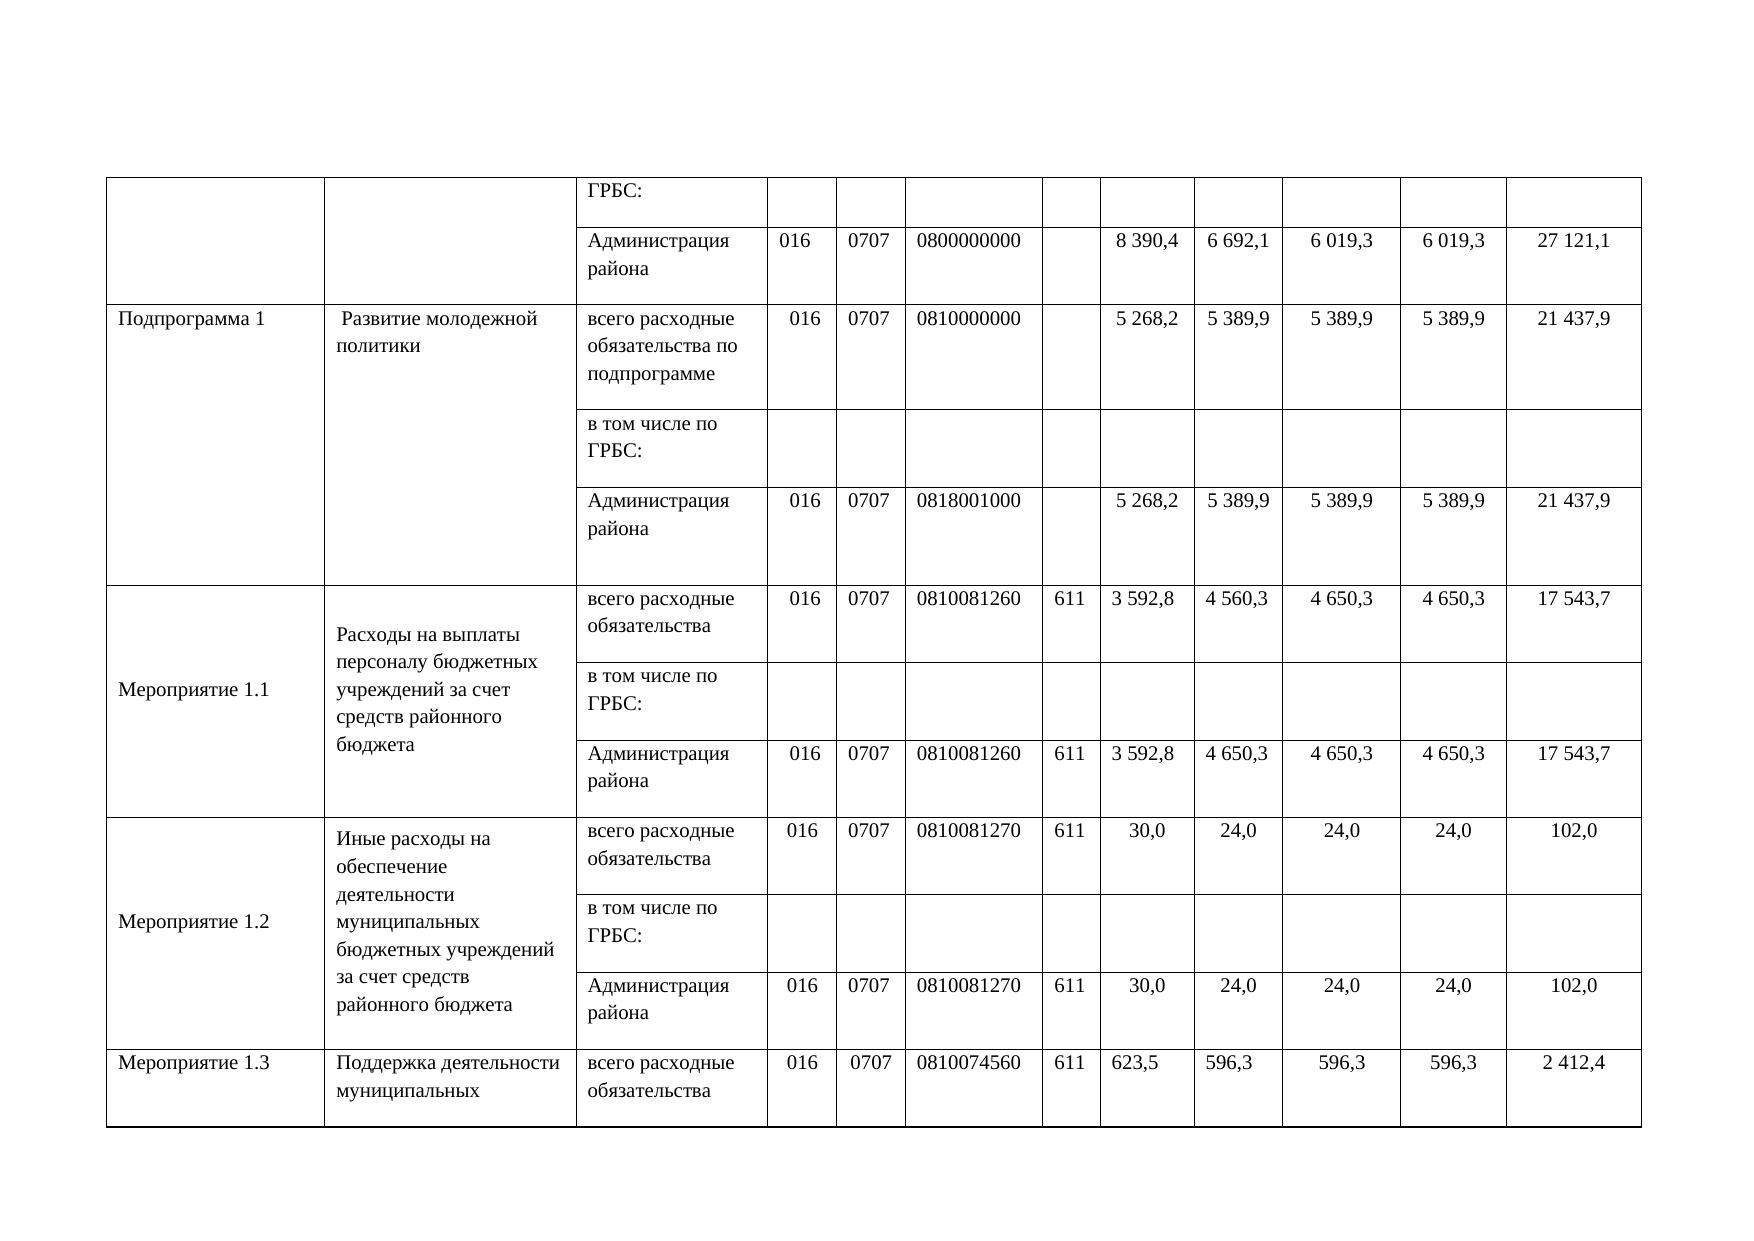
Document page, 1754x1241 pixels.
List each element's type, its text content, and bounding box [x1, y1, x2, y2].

table_cell 5 389,9 [1401, 305, 1506, 409]
table_cell 0810081260 [906, 741, 1042, 817]
table_cell Мероприятие 1.3 [107, 1050, 324, 1126]
table_cell 0810000000 [906, 305, 1042, 409]
table_cell 016 [768, 488, 836, 585]
table_cell [906, 895, 1042, 972]
table_cell 0810081260 [906, 586, 1042, 662]
table_cell 2 412,4 [1507, 1050, 1641, 1126]
table_cell [768, 663, 836, 739]
table_cell 0707 [837, 973, 905, 1049]
table_cell [1043, 663, 1100, 739]
table_cell 6 019,3 [1401, 228, 1506, 304]
table_cell [837, 178, 905, 227]
table_cell в том числе по ГРБС: [577, 895, 767, 972]
table_cell 0810081270 [906, 818, 1042, 894]
table_cell 611 [1043, 586, 1100, 662]
table_cell [1507, 410, 1641, 487]
table_cell 0707 [837, 818, 905, 894]
table_cell [1043, 228, 1100, 304]
table_cell [1195, 410, 1282, 487]
table_cell [768, 410, 836, 487]
table_cell 623,5 [1101, 1050, 1194, 1126]
table_cell [1283, 663, 1400, 739]
table_cell 0810074560 [906, 1050, 1042, 1126]
table_cell 596,3 [1283, 1050, 1400, 1126]
table_cell 17 543,7 [1507, 586, 1641, 662]
table_cell 4 650,3 [1401, 741, 1506, 817]
table_cell всего расходные обязательства [577, 1050, 767, 1126]
table_cell 016 [768, 228, 836, 304]
table_cell [1283, 178, 1400, 227]
table_cell [1043, 488, 1100, 585]
table_cell 596,3 [1195, 1050, 1282, 1126]
table_cell [837, 663, 905, 739]
table_cell 6 019,3 [1283, 228, 1400, 304]
table_cell 24,0 [1401, 818, 1506, 894]
table_cell 016 [768, 586, 836, 662]
table_cell 17 543,7 [1507, 741, 1641, 817]
table_cell всего расходные обязательства по подпрограмме [577, 305, 767, 409]
table_cell [768, 895, 836, 972]
table_cell всего расходные обязательства [577, 586, 767, 662]
table_cell Подпрограмма 1 [107, 305, 324, 585]
table_cell 0707 [837, 488, 905, 585]
table_cell 016 [768, 1050, 836, 1126]
table_cell 5 389,9 [1401, 488, 1506, 585]
table_cell 30,0 [1101, 818, 1194, 894]
table_cell [1507, 663, 1641, 739]
table_cell 0707 [837, 305, 905, 409]
table_cell 5 268,2 [1101, 305, 1194, 409]
table_cell Развитие молодежной политики [325, 305, 576, 585]
table_cell 21 437,9 [1507, 305, 1641, 409]
table_cell 3 592,8 [1101, 741, 1194, 817]
table_cell 5 389,9 [1195, 488, 1282, 585]
table_cell [837, 410, 905, 487]
table_cell Администрация района [577, 228, 767, 304]
table_cell в том числе по ГРБС: [577, 410, 767, 487]
table_cell 5 389,9 [1195, 305, 1282, 409]
table_cell [906, 410, 1042, 487]
table_cell 24,0 [1283, 973, 1400, 1049]
table_cell 102,0 [1507, 818, 1641, 894]
table_cell 596,3 [1401, 1050, 1506, 1126]
table_cell 4 650,3 [1401, 586, 1506, 662]
table_cell 3 592,8 [1101, 586, 1194, 662]
table_cell 016 [768, 305, 836, 409]
table_cell Администрация района [577, 741, 767, 817]
table_cell 4 650,3 [1195, 741, 1282, 817]
table_cell [906, 178, 1042, 227]
table_cell 24,0 [1195, 818, 1282, 894]
table_cell 5 389,9 [1283, 488, 1400, 585]
table_cell 016 [768, 818, 836, 894]
table_cell Иные расходы на обеспечение деятельности муниципальных бюджетных учреждений за счет средств районного бюджета [325, 818, 576, 1049]
table_cell Администрация района [577, 973, 767, 1049]
table_cell [1101, 895, 1194, 972]
table_cell всего расходные обязательства [577, 818, 767, 894]
table_cell 0810081270 [906, 973, 1042, 1049]
table_cell 30,0 [1101, 973, 1194, 1049]
table_cell [1401, 663, 1506, 739]
table_cell 4 650,3 [1283, 586, 1400, 662]
table_cell 0707 [837, 228, 905, 304]
table_cell 0800000000 [906, 228, 1042, 304]
table_cell [1195, 895, 1282, 972]
table_cell [1401, 895, 1506, 972]
table_cell 0818001000 [906, 488, 1042, 585]
table_cell [1195, 663, 1282, 739]
table_cell 016 [768, 973, 836, 1049]
table_cell 611 [1043, 741, 1100, 817]
table_cell 6 692,1 [1195, 228, 1282, 304]
table_cell 0707 [837, 1050, 905, 1126]
table_cell Мероприятие 1.1 [107, 586, 324, 817]
table_cell 611 [1043, 1050, 1100, 1126]
table_cell 0707 [837, 586, 905, 662]
table_cell Расходы на выплаты персоналу бюджетных учреждений за счет средств районного бюджета [325, 586, 576, 817]
table_cell 24,0 [1401, 973, 1506, 1049]
table_cell [1043, 410, 1100, 487]
table_cell [768, 178, 836, 227]
table_cell [1101, 410, 1194, 487]
table_cell [1101, 663, 1194, 739]
table_cell Администрация района [577, 488, 767, 585]
table_cell [1507, 895, 1641, 972]
table_cell 4 650,3 [1283, 741, 1400, 817]
table_cell 0707 [837, 741, 905, 817]
table_cell [1101, 178, 1194, 227]
table_cell 611 [1043, 973, 1100, 1049]
table_cell 24,0 [1195, 973, 1282, 1049]
table_cell [1195, 178, 1282, 227]
table_cell [1043, 305, 1100, 409]
table_cell 5 268,2 [1101, 488, 1194, 585]
table_cell 8 390,4 [1101, 228, 1194, 304]
table_cell [906, 663, 1042, 739]
table_cell 102,0 [1507, 973, 1641, 1049]
table_cell [1043, 178, 1100, 227]
table_cell в том числе по ГРБС: [577, 663, 767, 739]
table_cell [577, 178, 767, 227]
table_cell 611 [1043, 818, 1100, 894]
table_cell [1043, 895, 1100, 972]
table_cell [1283, 410, 1400, 487]
table_cell [1507, 178, 1641, 227]
table_cell [1283, 895, 1400, 972]
table_cell [1401, 178, 1506, 227]
table_cell [837, 895, 905, 972]
table_cell Мероприятие 1.2 [107, 818, 324, 1049]
table_cell 21 437,9 [1507, 488, 1641, 585]
table_cell 24,0 [1283, 818, 1400, 894]
table_cell 4 560,3 [1195, 586, 1282, 662]
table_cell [325, 1050, 576, 1126]
table_cell 016 [768, 741, 836, 817]
table_cell 27 121,1 [1507, 228, 1641, 304]
table_cell [1401, 410, 1506, 487]
table_cell 5 389,9 [1283, 305, 1400, 409]
